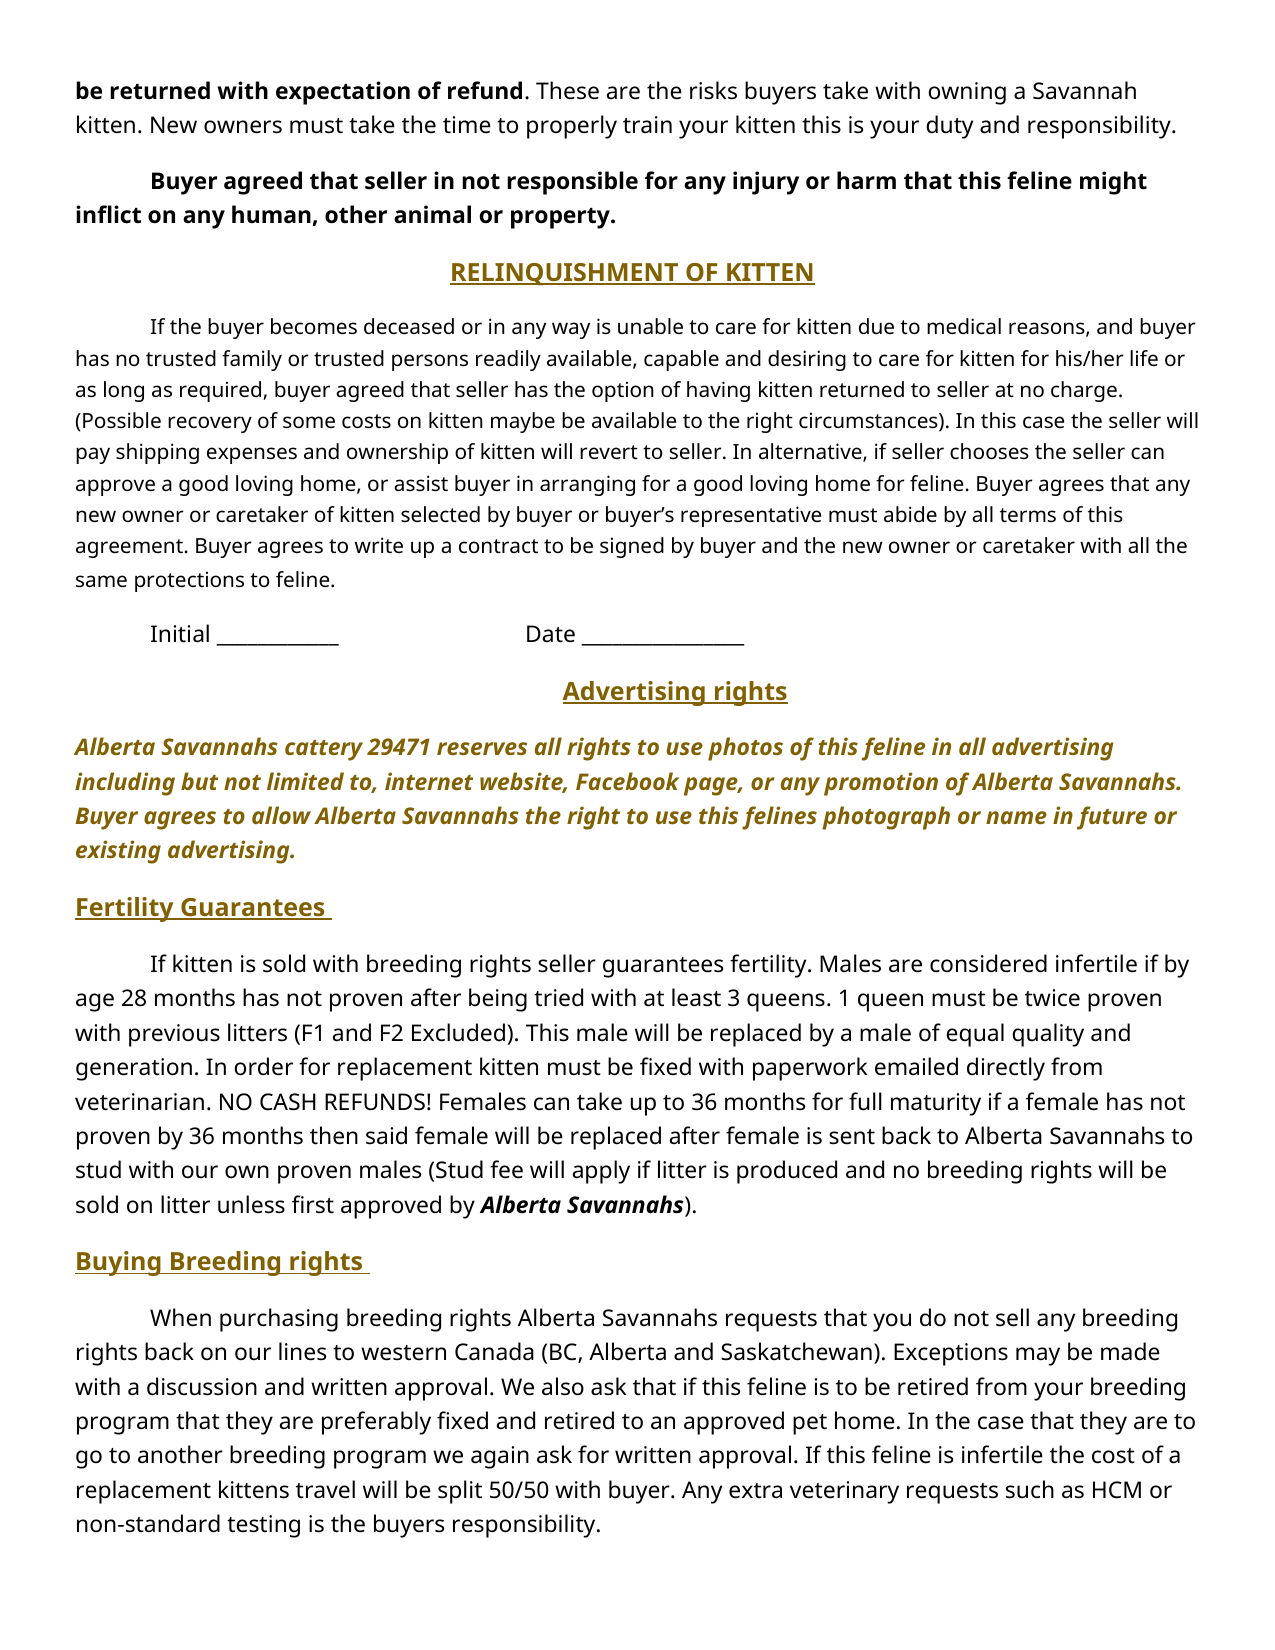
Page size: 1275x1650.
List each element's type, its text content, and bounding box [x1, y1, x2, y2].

text Initial ____________ Date ________________ [75, 618, 1200, 649]
text When purchasing breeding rights Alberta Savannahs requests that you do not sell any breeding rights back on our lines to western Canada (BC, Alberta and Saskatchewan). Exceptions may be made with a discussion and written approval. We also ask that if this feline is to be retired from your breeding program that they are preferably fixed and retired to an approved pet home. In the case that they are to go to another breeding program we again ask for written approval. If this feline is infertile the cost of a replacement kittens travel will be split 50/50 with buyer. Any extra veterinary requests such as HCM or non-standard testing is the buyers responsibility. [75, 1302, 1200, 1539]
text Buyer agreed that seller in not responsible for any injury or harm that this feline might inflict on any human, other animal or property. [75, 164, 1200, 230]
text Fertility Guarantees [75, 890, 1200, 924]
text If the buyer becomes deceased or in any way is unable to care for kitten due to medical reasons, and buyer has no trusted family or trusted persons readily available, capable and desiring to care for kitten for his/her life or as long as required, buyer agreed that seller has the option of having kitten returned to seller at no charge. (Possible recovery of some costs on kitten maybe be available to the right circumstances). In this case the seller will pay shipping expenses and ownership of kitten will revert to seller. In alternative, if seller chooses the seller can approve a good loving home, or assist buyer in arranging for a good loving home for feline. Buyer agrees that any new owner or caretaker of kitten selected by buyer or buyer’s representative must abide by all terms of this agreement. Buyer agrees to write up a contract to be signed by buyer and the new owner or caretaker with all the same protections to feline. [75, 312, 1200, 594]
text Buying Breeding rights [75, 1244, 1200, 1278]
text RELINQUISHMENT OF KITTEN [375, 254, 1200, 288]
text Alberta Savannahs cattery 29471 reserves all rights to use photos of this feline in all advertising including but not limited to, internet website, Facebook page, or any promotion of Alberta Savannahs. Buyer agrees to allow Alberta Savannahs the right to use this felines photograph or name in future or existing advertising. [75, 731, 1200, 866]
text If kitten is sold with breeding rights seller guarantees fertility. Males are considered infertile if by age 28 months has not proven after being tried with at least 3 queens. 1 queen must be twice proven with previous litters (F1 and F2 Excluded). This male will be replaced by a male of equal quality and generation. In order for replacement kitten must be fixed with paperwork emailed directly from veterinarian. NO CASH REFUNDS! Females can take up to 36 months for full maturity if a female has not proven by 36 months then said female will be replaced after female is sent back to Alberta Savannahs to stud with our own proven males (Stud fee will apply if litter is produced and no breeding rights will be sold on litter unless first approved by Alberta Savannahs). [75, 948, 1200, 1220]
text Advertising rights [75, 673, 1200, 707]
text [75, 75, 1200, 141]
